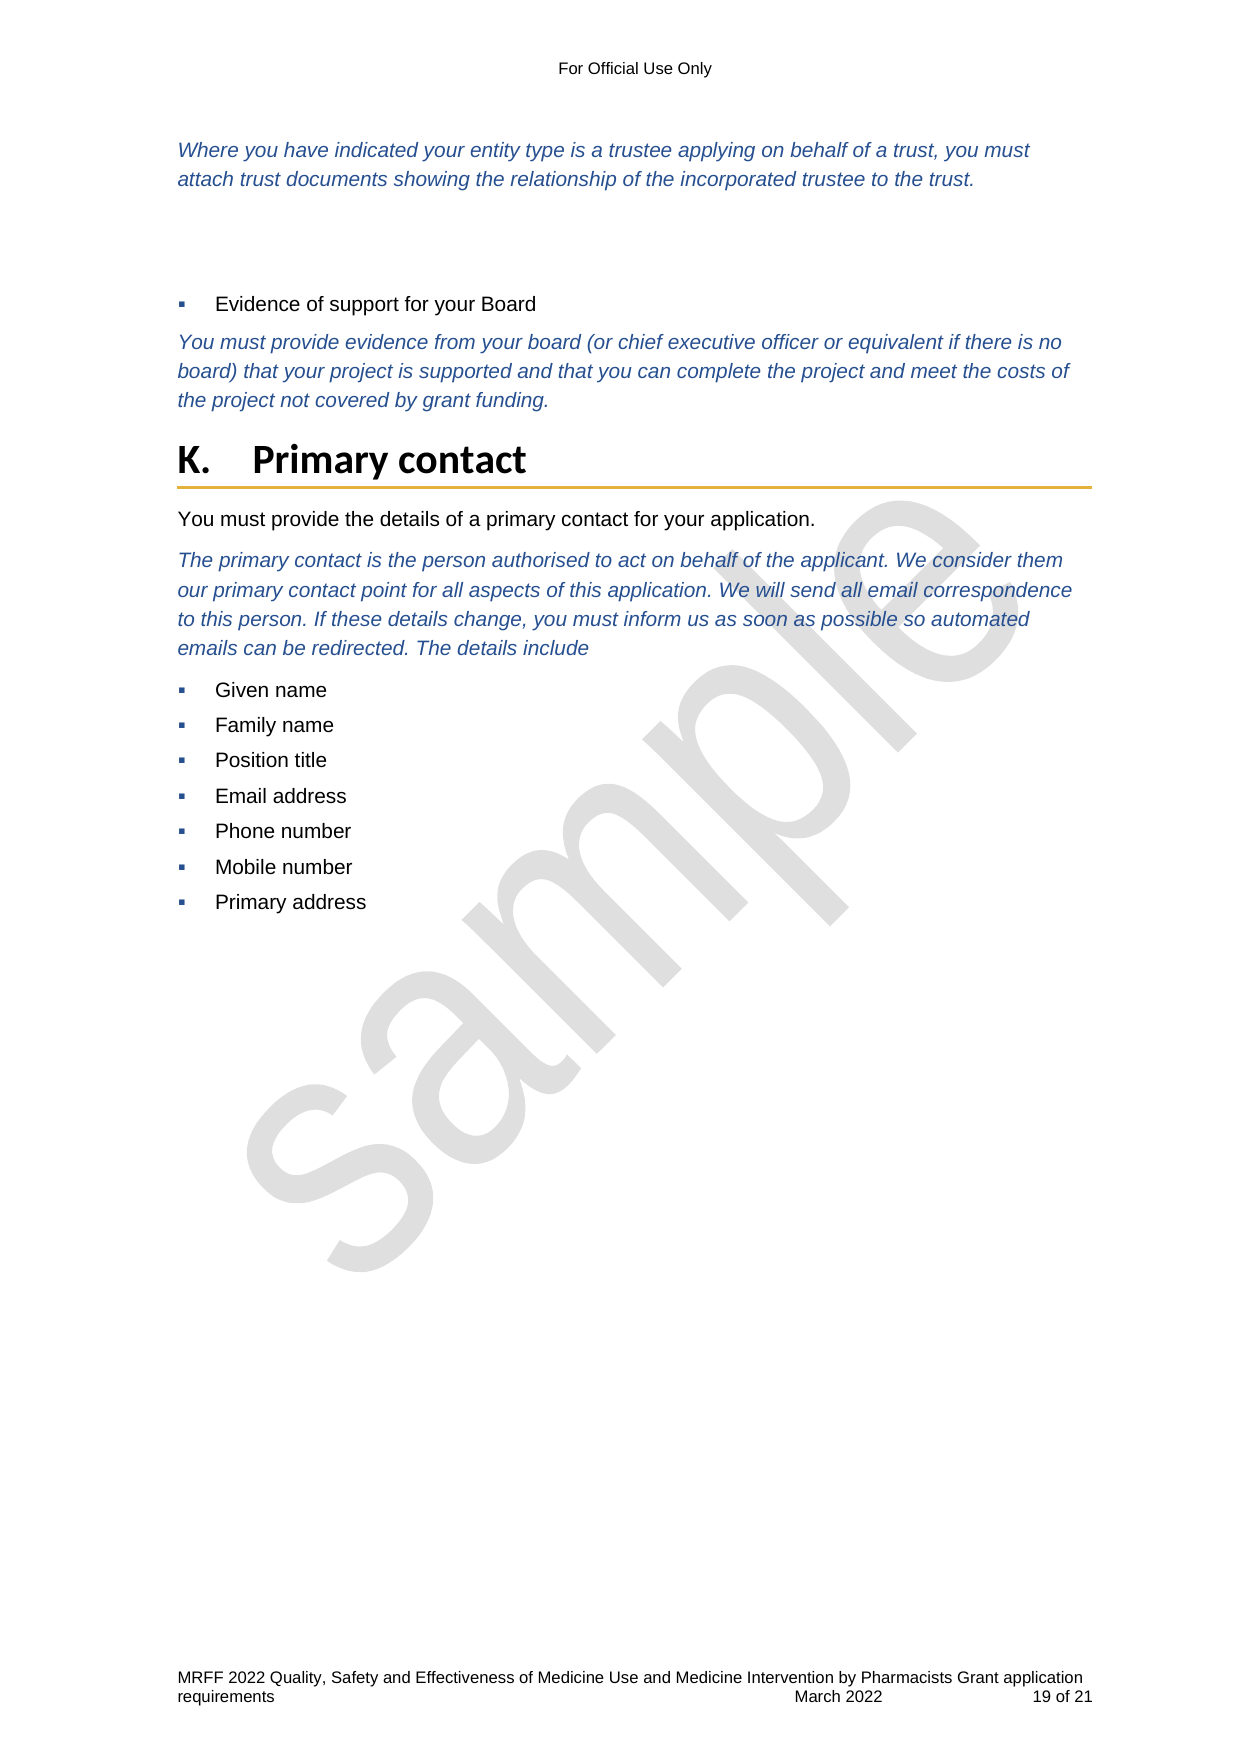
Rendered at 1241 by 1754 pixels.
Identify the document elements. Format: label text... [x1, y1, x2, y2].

text You must provide the details of a primary contact for your application. [177, 501, 1092, 531]
text You must provide evidence from your board (or chief executive officer or equivalent if there is no board) that your project is supported and that you can complete the project and meet the costs of the project not covered by grant funding. [177, 324, 1092, 412]
text The primary contact is the person authorised to act on behalf of the applicant. We consider them our primary contact point for all aspects of this application. We will send all email correspondence to this person. If these details change, you must inform us as soon as possible so automated emails can be redirected. The details include [177, 543, 1092, 660]
list Given name [177, 672, 1092, 701]
subtitle Primary contact [177, 433, 1092, 486]
list Email address [177, 778, 1092, 808]
list Evidence of support for your Board [177, 287, 1092, 316]
text Where you have indicated your entity type is a trustee applying on behalf of a trust, you must attach trust documents showing the relationship of the incorporated trustee to the trust. [177, 133, 1092, 191]
list Position title [177, 743, 1092, 772]
list Mobile number [177, 849, 1092, 878]
list Family name [177, 708, 1092, 737]
list Phone number [177, 814, 1092, 843]
list Primary address [177, 885, 1092, 914]
